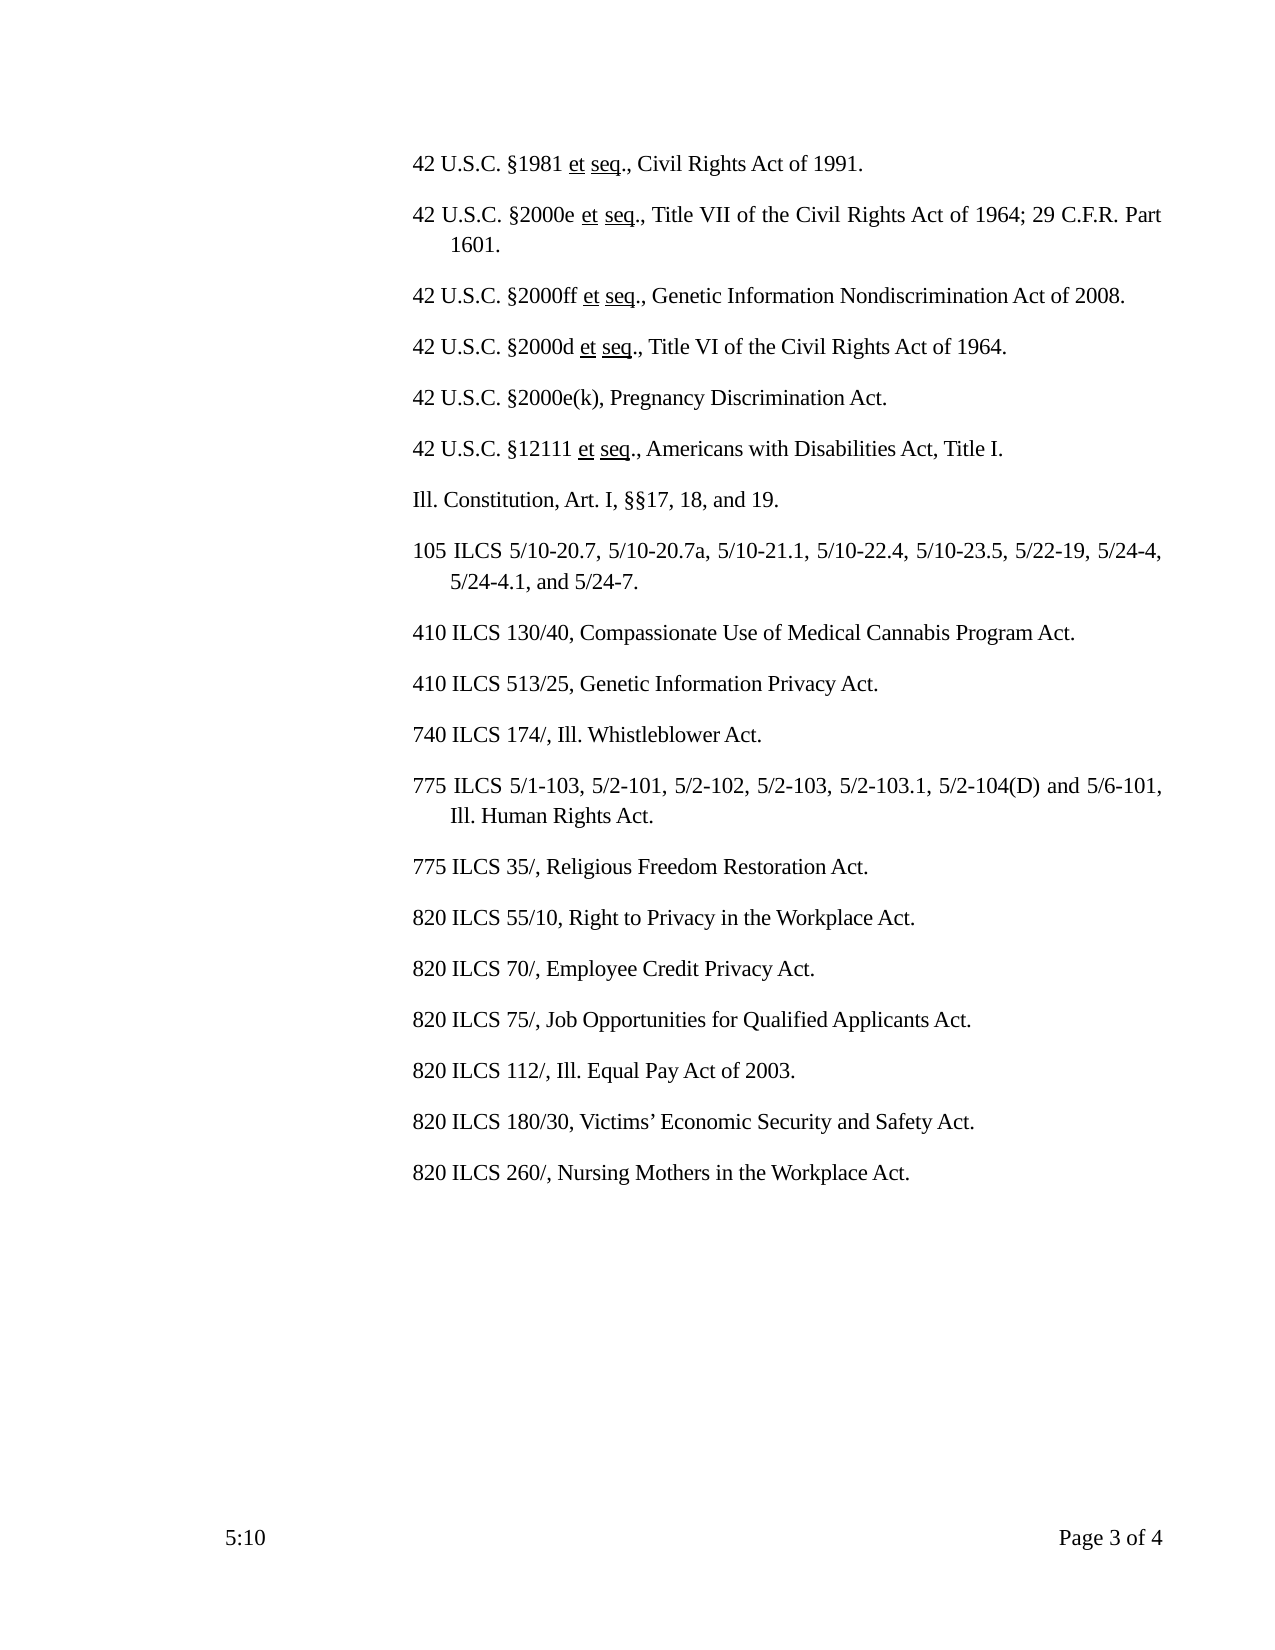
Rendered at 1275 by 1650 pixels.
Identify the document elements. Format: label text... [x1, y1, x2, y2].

text 775 ILCS 35/, Religious Freedom Restoration Act. [412, 853, 1162, 879]
text 42 U.S.C. §2000d et seq., Title VI of the Civil Rights Act of 1964. [412, 333, 1162, 360]
text 42 U.S.C. §2000ff et seq., Genetic Information Nondiscrimination Act of 2008. [412, 282, 1162, 309]
text 820 ILCS 75/, Job Opportunities for Qualified Applicants Act. [412, 1006, 1162, 1033]
text 820 ILCS 180/30, Victims’ Economic Security and Safety Act. [412, 1108, 1162, 1135]
text 42 U.S.C. §2000e(k), Pregnancy Discrimination Act. [412, 384, 1162, 411]
text 820 ILCS 112/, Ill. Equal Pay Act of 2003. [412, 1057, 1162, 1084]
text 42 U.S.C. §12111 et seq., Americans with Disabilities Act, Title I. [412, 435, 1162, 462]
text 410 ILCS 513/25, Genetic Information Privacy Act. [412, 670, 1162, 696]
text 410 ILCS 130/40, Compassionate Use of Medical Cannabis Program Act. [412, 619, 1162, 645]
text 740 ILCS 174/, Ill. Whistleblower Act. [412, 721, 1162, 747]
text Ill. Constitution, Art. I, §§17, 18, and 19. [412, 486, 1162, 513]
text 775 ILCS 5/1-103, 5/2-101, 5/2-102, 5/2-103, 5/2-103.1, 5/2-104(D) and 5/6-101, Ill. Human Rights Act. [412, 772, 1162, 828]
text 820 ILCS 55/10, Right to Privacy in the Workplace Act. [412, 904, 1162, 931]
text 820 ILCS 260/, Nursing Mothers in the Workplace Act. [412, 1159, 1162, 1186]
text 42 U.S.C. §2000e et seq., Title VII of the Civil Rights Act of 1964; 29 C.F.R. Part 1601. [412, 201, 1162, 258]
text 42 U.S.C. §1981 et seq., Civil Rights Act of 1991. [412, 150, 1162, 176]
text 105 ILCS 5/10-20.7, 5/10-20.7a, 5/10-21.1, 5/10-22.4, 5/10-23.5, 5/22-19, 5/24-4, 5/24-4.1, and 5/24-7. [412, 537, 1162, 594]
text 820 ILCS 70/, Employee Credit Privacy Act. [412, 955, 1162, 982]
